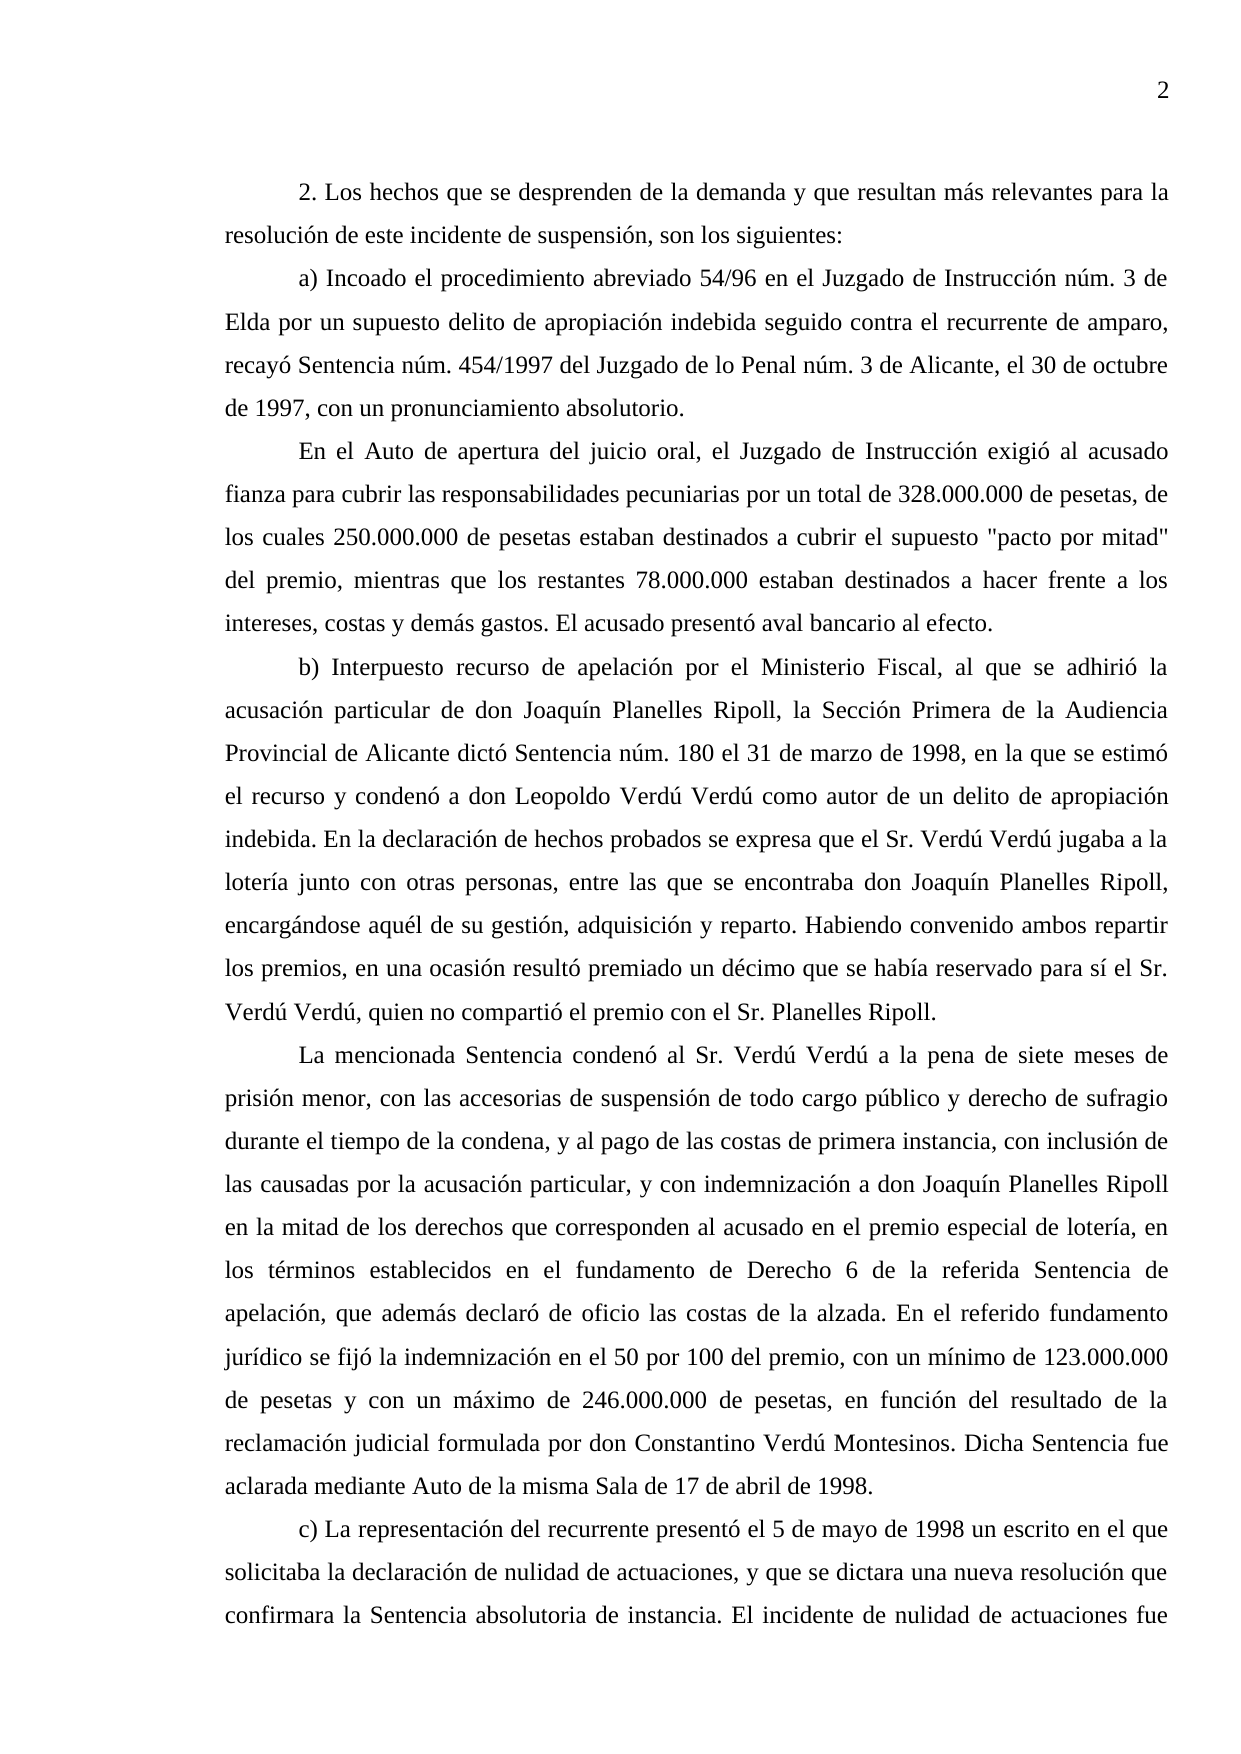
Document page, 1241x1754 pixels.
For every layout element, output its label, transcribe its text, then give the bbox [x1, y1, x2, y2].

text b) Interpuesto recurso de apelación por el Ministerio Fiscal, al que se adhirió la acusación particular de don Joaquín Planelles Ripoll, la Sección Primera de la Audiencia Provincial de Alicante dictó Sentencia núm. 180 el 31 de marzo de 1998, en la que se estimó el recurso y condenó a don Leopoldo Verdú Verdú como autor de un delito de apropiación indebida. En la declaración de hechos probados se expresa que el Sr. Verdú Verdú jugaba a la lotería junto con otras personas, entre las que se encontraba don Joaquín Planelles Ripoll, encargándose aquél de su gestión, adquisición y reparto. Habiendo convenido ambos repartir los premios, en una ocasión resultó premiado un décimo que se había reservado para sí el Sr. Verdú Verdú, quien no compartió el premio con el Sr. Planelles Ripoll. [224, 652, 1169, 1025]
text a) Incoado el procedimiento abreviado 54/96 en el Juzgado de Instrucción núm. 3 de Elda por un supuesto delito de apropiación indebida seguido contra el recurrente de amparo, recayó Sentencia núm. 454/1997 del Juzgado de lo Penal núm. 3 de Alicante, el 30 de octubre de 1997, con un pronunciamiento absolutorio. [224, 263, 1169, 422]
text 2. Los hechos que se desprenden de la demanda y que resultan más relevantes para la resolución de este incidente de suspensión, son los siguientes: [224, 177, 1169, 249]
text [224, 1514, 1169, 1629]
text La mencionada Sentencia condenó al Sr. Verdú Verdú a la pena de siete meses de prisión menor, con las accesorias de suspensión de todo cargo público y derecho de sufragio durante el tiempo de la condena, y al pago de las costas de primera instancia, con inclusión de las causadas por la acusación particular, y con indemnización a don Joaquín Planelles Ripoll en la mitad de los derechos que corresponden al acusado en el premio especial de lotería, en los términos establecidos en el fundamento de Derecho 6 de la referida Sentencia de apelación, que además declaró de oficio las costas de la alzada. En el referido fundamento jurídico se fijó la indemnización en el 50 por 100 del premio, con un mínimo de 123.000.000 de pesetas y con un máximo de 246.000.000 de pesetas, en función del resultado de la reclamación judicial formulada por don Constantino Verdú Montesinos. Dicha Sentencia fue aclarada mediante Auto de la misma Sala de 17 de abril de 1998. [224, 1040, 1169, 1500]
text En el Auto de apertura del juicio oral, el Juzgado de Instrucción exigió al acusado fianza para cubrir las responsabilidades pecuniarias por un total de 328.000.000 de pesetas, de los cuales 250.000.000 de pesetas estaban destinados a cubrir el supuesto "pacto por mitad" del premio, mientras que los restantes 78.000.000 estaban destinados a hacer frente a los intereses, costas y demás gastos. El acusado presentó aval bancario al efecto. [224, 436, 1169, 637]
